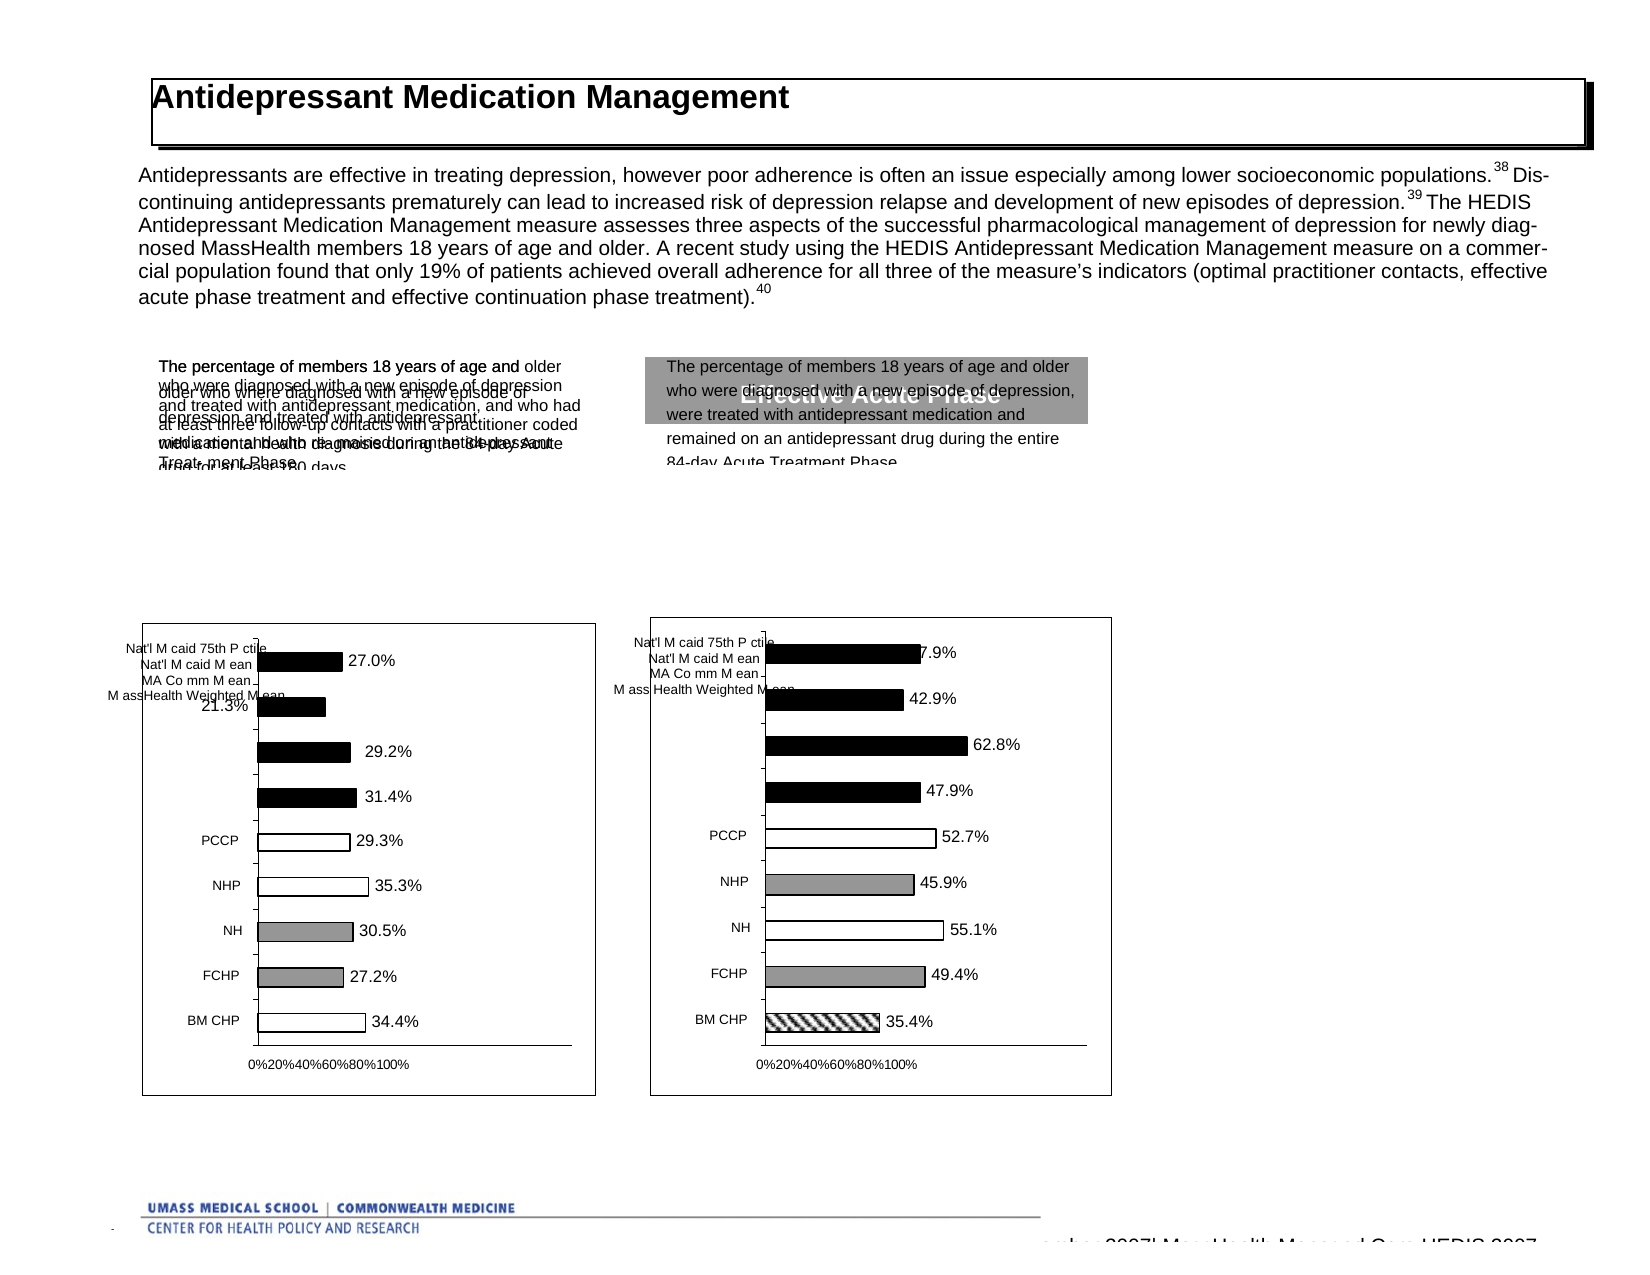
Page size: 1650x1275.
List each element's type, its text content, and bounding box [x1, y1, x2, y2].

picture [766, 1014, 879, 1031]
picture [140, 1192, 1041, 1245]
text Antidepressants are effective in treating depression, however poor adherence is often an issue especially among lower socioeconomic populations.38 Dis- continuing antidepressants prematurely can lead to increased risk of depression relapse and development of new episodes of depression.39 The HEDIS Antidepressant Medication Management measure assesses three aspects of the successful pharmacological management of depression for newly diag- nosed MassHealth members 18 years of age and older. A recent study using the HEDIS Antidepressant Medication Management measure on a commer- cial population found that only 19% of patients achieved overall adherence for all three of the measure’s indicators (optimal practitioner contacts, effective acute phase treatment and effective continuation phase treatment).40 [138, 161, 1555, 309]
